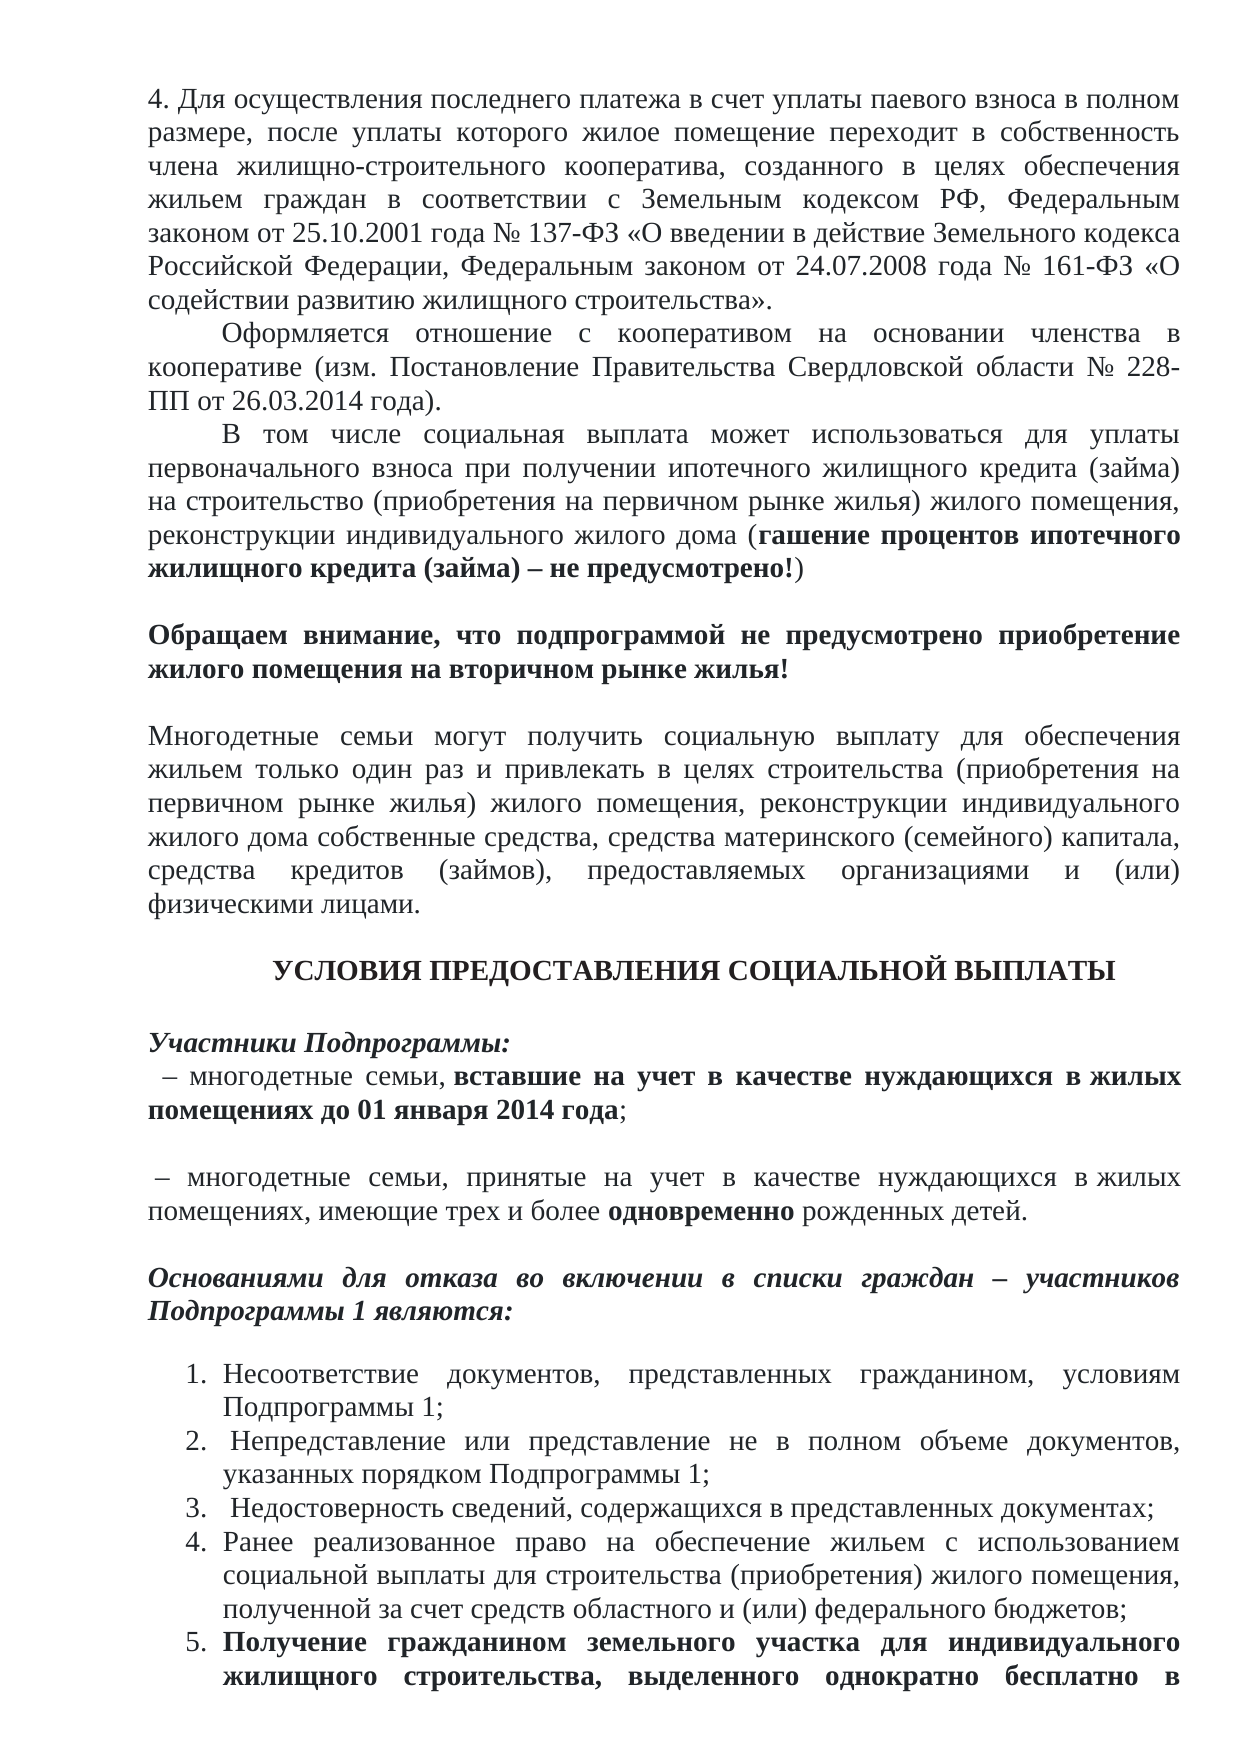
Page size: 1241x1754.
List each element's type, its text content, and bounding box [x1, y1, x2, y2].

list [185, 1624, 1181, 1691]
text – многодетные семьи, вставшие на учет в качестве нуждающихся в жилых помещениях до 01 января 2014 года; [148, 1058, 1181, 1126]
text Основаниями для отказа во включении в списки граждан – участников Подпрограммы 1 являются: [148, 1260, 1181, 1327]
text Обращаем внимание, что подпрограммой не предусмотрено приобретение жилого помещения на вторичном рынке жилья! [148, 617, 1181, 684]
text – многодетные семьи, принятые на учет в качестве нуждающихся в жилых помещениях, имеющие трех и более одновременно рожденных детей. [148, 1159, 1181, 1226]
text В том числе социальная выплата может использоваться для уплаты первоначального взноса при получении ипотечного жилищного кредита (займа) на строительство (приобретения на первичном рынке жилья) жилого помещения, реконструкции индивидуального жилого дома (гашение процентов ипотечного жилищного кредита (займа) – не предусмотрено!) [148, 416, 1181, 584]
text Многодетные семьи могут получить социальную выплату для обеспечения жильем только один раз и привлекать в целях строительства (приобретения на первичном рынке жилья) жилого помещения, реконструкции индивидуального жилого дома собственные средства, средства материнского (семейного) капитала, средства кредитов (займов), предоставляемых организациями и (или) физическими лицами. [148, 718, 1181, 919]
subtitle УСЛОВИЯ ПРЕДОСТАВЛЕНИЯ СОЦИАЛЬНОЙ ВЫПЛАТЫ [148, 953, 1181, 986]
text 4. Для осуществления последнего платежа в счет уплаты паевого взноса в полном размере, после уплаты которого жилое помещение переходит в собственность члена жилищно-строительного кооператива, созданного в целях обеспечения жильем граждан в соответствии с Земельным кодексом РФ, Федеральным законом от 25.10.2001 года № 137-ФЗ «О введении в действие Земельного кодекса Российской Федерации, Федеральным законом от 24.07.2008 года № 161-ФЗ «О содействии развитию жилищного строительства». [148, 81, 1181, 316]
list Недостоверность сведений, содержащихся в представленных документах; [185, 1490, 1181, 1524]
list Несоответствие документов, представленных гражданином, условиям Подпрограммы 1; [185, 1356, 1181, 1423]
list Ранее реализованное право на обеспечение жильем с использованием социальной выплаты для строительства (приобретения) жилого помещения, полученной за счет средств областного и (или) федерального бюджетов; [185, 1524, 1181, 1624]
list Непредставление или представление не в полном объеме документов, указанных порядком Подпрограммы 1; [185, 1423, 1181, 1490]
text Участники Подпрограммы: [148, 1025, 1181, 1058]
text Оформляется отношение с кооперативом на основании членства в кооперативе (изм. Постановление Правительства Свердловской области № 228-ПП от 26.03.2014 года). [148, 316, 1181, 416]
